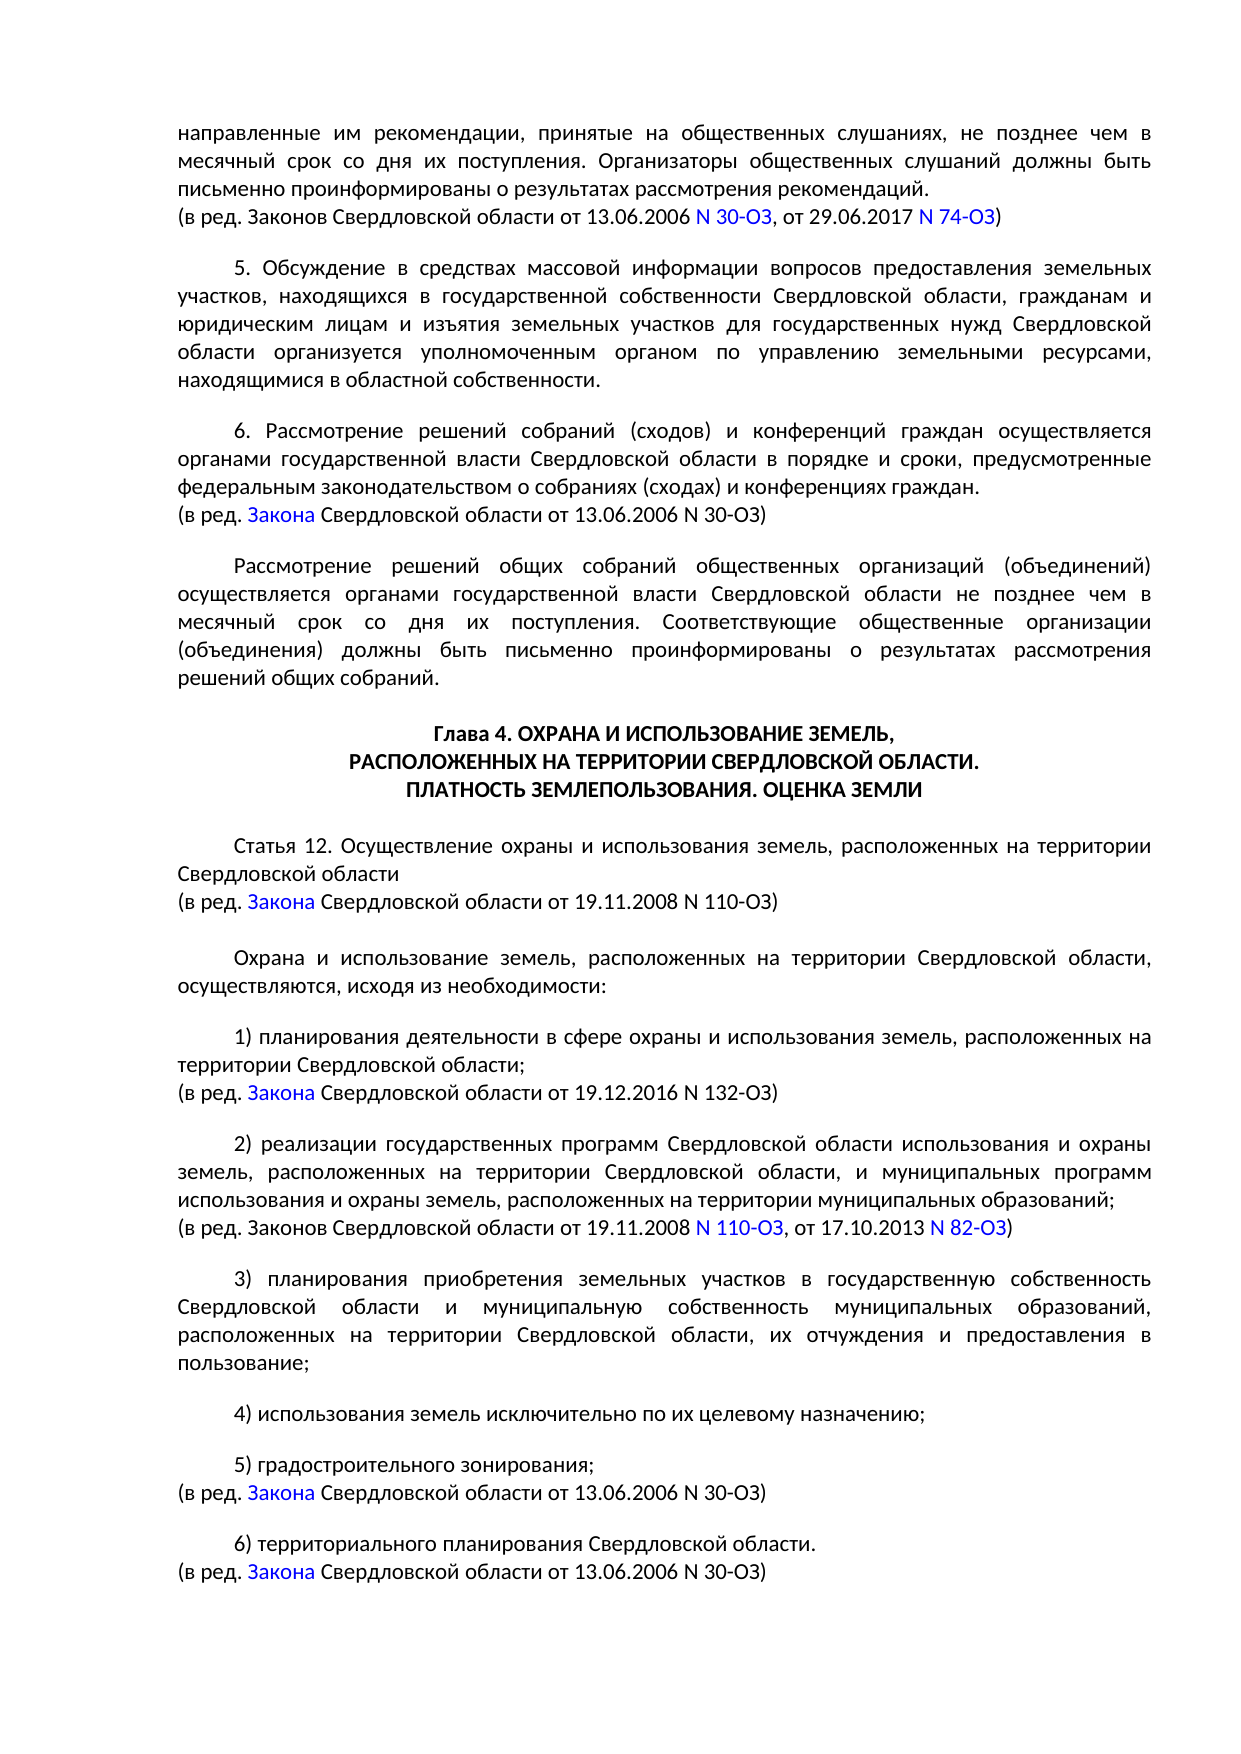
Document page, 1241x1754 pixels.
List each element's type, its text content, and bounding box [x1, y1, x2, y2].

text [177, 118, 1152, 202]
text (в ред. Закона Свердловской области от 13.06.2006 N 30-ОЗ) [177, 500, 1152, 528]
text (в ред. Закона Свердловской области от 13.06.2006 N 30-ОЗ) [177, 1478, 1152, 1506]
text Охрана и использование земель, расположенных на территории Свердловской области, осуществляются, исходя из необходимости: [177, 943, 1152, 999]
text (в ред. Закона Свердловской области от 13.06.2006 N 30-ОЗ) [177, 1557, 1152, 1585]
title ПЛАТНОСТЬ ЗЕМЛЕПОЛЬЗОВАНИЯ. ОЦЕНКА ЗЕМЛИ [177, 775, 1152, 803]
text (в ред. Законов Свердловской области от 19.11.2008 N 110-ОЗ, от 17.10.2013 N 82-ОЗ) [177, 1213, 1152, 1241]
text 1) планирования деятельности в сфере охраны и использования земель, расположенных на территории Свердловской области; [177, 1022, 1152, 1078]
text (в ред. Закона Свердловской области от 19.11.2008 N 110-ОЗ) [177, 887, 1152, 915]
text 6) территориального планирования Свердловской области. [177, 1529, 1152, 1557]
text 6. Рассмотрение решений собраний (сходов) и конференций граждан осуществляется органами государственной власти Свердловской области в порядке и сроки, предусмотренные федеральным законодательством о собраниях (сходах) и конференциях граждан. [177, 416, 1152, 500]
text (в ред. Закона Свердловской области от 19.12.2016 N 132-ОЗ) [177, 1078, 1152, 1106]
text 3) планирования приобретения земельных участков в государственную собственность Свердловской области и муниципальную собственность муниципальных образований, расположенных на территории Свердловской области, их отчуждения и предоставления в пользование; [177, 1264, 1152, 1376]
title Глава 4. ОХРАНА И ИСПОЛЬЗОВАНИЕ ЗЕМЕЛЬ, [177, 719, 1152, 747]
text 4) использования земель исключительно по их целевому назначению; [177, 1399, 1152, 1427]
text Статья 12. Осуществление охраны и использования земель, расположенных на территории Свердловской области [177, 831, 1152, 887]
title РАСПОЛОЖЕННЫХ НА ТЕРРИТОРИИ СВЕРДЛОВСКОЙ ОБЛАСТИ. [177, 747, 1152, 775]
text 5. Обсуждение в средствах массовой информации вопросов предоставления земельных участков, находящихся в государственной собственности Свердловской области, гражданам и юридическим лицам и изъятия земельных участков для государственных нужд Свердловской области организуется уполномоченным органом по управлению земельными ресурсами, находящимися в областной собственности. [177, 253, 1152, 393]
text 2) реализации государственных программ Свердловской области использования и охраны земель, расположенных на территории Свердловской области, и муниципальных программ использования и охраны земель, расположенных на территории муниципальных образований; [177, 1129, 1152, 1213]
text 5) градостроительного зонирования; [177, 1450, 1152, 1478]
text (в ред. Законов Свердловской области от 13.06.2006 N 30-ОЗ, от 29.06.2017 N 74-ОЗ) [177, 202, 1152, 230]
text Рассмотрение решений общих собраний общественных организаций (объединений) осуществляется органами государственной власти Свердловской области не позднее чем в месячный срок со дня их поступления. Соответствующие общественные организации (объединения) должны быть письменно проинформированы о результатах рассмотрения решений общих собраний. [177, 551, 1152, 691]
